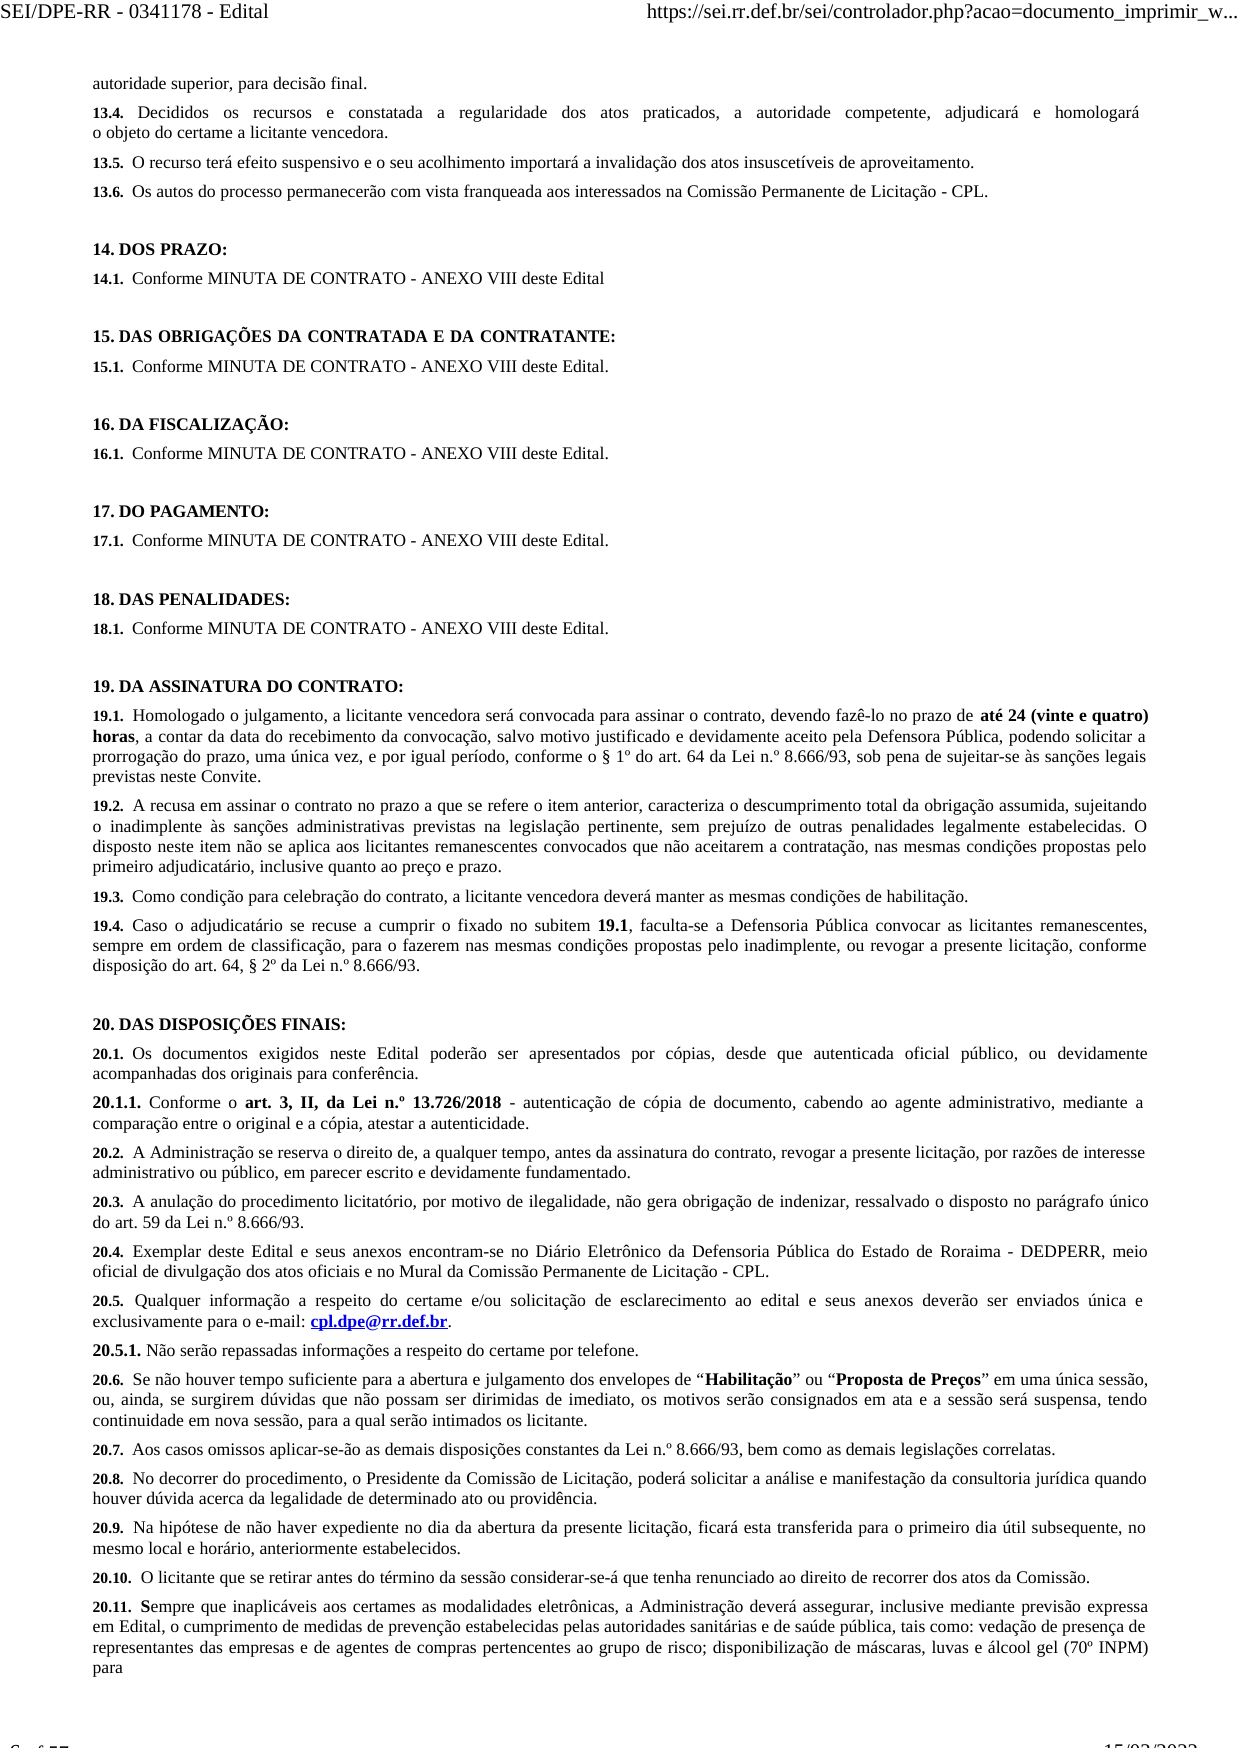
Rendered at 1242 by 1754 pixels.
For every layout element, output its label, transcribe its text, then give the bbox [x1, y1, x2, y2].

list Caso o adjudicatário se recuse a cumprir o fixado no subitem 19.1, faculta-se a Defensoria Pública convocar as licitantes remanescentes, sempre em ordem de classificação, para o fazerem nas mesmas condições propostas pelo inadimplente, ou revogar a presente licitação, conforme disposição do art. 64, § 2º da Lei n.º 8.666/93. [92, 915, 1148, 976]
list Exemplar deste Edital e seus anexos encontram-se no Diário Eletrônico da Defensoria Pública do Estado de Roraima - DEDPERR, meio oficial de divulgação dos atos oficiais e no Mural da Comissão Permanente de Licitação - CPL. [92, 1241, 1148, 1281]
list O recurso terá efeito suspensivo e o seu acolhimento importará a invalidação dos atos insuscetíveis de aproveitamento. [92, 152, 1171, 172]
list Os autos do processo permanecerão com vista franqueada aos interessados na Comissão Permanente de Licitação - CPL. [92, 181, 1171, 201]
list Aos casos omissos aplicar-se-ão as demais disposições constantes da Lei n.º 8.666/93, bem como as demais legislações correlatas. [92, 1439, 1171, 1459]
list Conforme MINUTA DE CONTRATO - ANEXO VIII deste Edital [92, 268, 1171, 288]
list O licitante que se retirar antes do término da sessão considerar-se-á que tenha renunciado ao direito de recorrer dos atos da Comissão. [92, 1567, 1171, 1587]
list Conforme MINUTA DE CONTRATO - ANEXO VIII deste Edital. [92, 618, 1171, 638]
list Conforme MINUTA DE CONTRATO - ANEXO VIII deste Edital. [92, 443, 1171, 463]
subtitle DA ASSINATURA DO CONTRATO: [92, 676, 1171, 696]
subtitle DAS PENALIDADES: [92, 588, 1171, 609]
list Homologado o julgamento, a licitante vencedora será convocada para assinar o contrato, devendo fazê-lo no prazo de até 24 (vinte e quatro) horas, a contar da data do recebimento da convocação, salvo motivo justificado e devidamente aceito pela Defensora Pública, podendo solicitar a prorrogação do prazo, uma única vez, e por igual período, conforme o § 1º do art. 64 da Lei n.º 8.666/93, sob pena de sujeitar-se às sanções legais previstas neste Convite. [92, 705, 1149, 786]
list Sempre que inaplicáveis aos certames as modalidades eletrônicas, a Administração deverá assegurar, inclusive mediante previsão expressa em Edital, o cumprimento de medidas de prevenção estabelecidas pelas autoridades sanitárias e de saúde pública, tais como: vedação de presença de representantes das empresas e de agentes de compras pertencentes ao grupo de risco; disponibilização de máscaras, luvas e álcool gel (70º INPM) para [92, 1596, 1149, 1677]
list Qualquer informação a respeito do certame e/ou solicitação de esclarecimento ao edital e seus anexos deverão ser enviados única e exclusivamente para o e-mail: cpl.dpe@rr.def.br. [92, 1290, 1146, 1331]
list Conforme MINUTA DE CONTRATO - ANEXO VIII deste Edital. [92, 530, 1171, 551]
list A Administração se reserva o direito de, a qualquer tempo, antes da assinatura do contrato, revogar a presente licitação, por razões de interesse administrativo ou público, em parecer escrito e devidamente fundamentado. [92, 1142, 1148, 1182]
subtitle DA FISCALIZAÇÃO: [92, 414, 1171, 434]
list Se não houver tempo suficiente para a abertura e julgamento dos envelopes de “Habilitação” ou “Proposta de Preços” em uma única sessão, ou, ainda, se surgirem dúvidas que não possam ser dirimidas de imediato, os motivos serão consignados em ata e a sessão será suspensa, tendo continuidade em nova sessão, para a qual serão intimados os licitante. [92, 1369, 1149, 1430]
list A anulação do procedimento licitatório, por motivo de ilegalidade, não gera obrigação de indenizar, ressalvado o disposto no parágrafo único do art. 59 da Lei n.º 8.666/93. [92, 1191, 1149, 1232]
text 20.1.1. Conforme o art. 3, II, da Lei n.º 13.726/2018 - autenticação de cópia de documento, cabendo ao agente administrativo, mediante a comparação entre o original e a cópia, atestar a autenticidade. [92, 1092, 1144, 1133]
list No decorrer do procedimento, o Presidente da Comissão de Licitação, poderá solicitar a análise e manifestação da consultoria jurídica quando houver dúvida acerca da legalidade de determinado ato ou providência. [92, 1468, 1148, 1508]
list Conforme MINUTA DE CONTRATO - ANEXO VIII deste Edital. [92, 356, 1171, 376]
subtitle DAS DISPOSIÇÕES FINAIS: [92, 1014, 1171, 1034]
list Como condição para celebração do contrato, a licitante vencedora deverá manter as mesmas condições de habilitação. [92, 886, 1171, 906]
list A recusa em assinar o contrato no prazo a que se refere o item anterior, caracteriza o descumprimento total da obrigação assumida, sujeitando o inadimplente às sanções administrativas previstas na legislação pertinente, sem prejuízo de outras penalidades legalmente estabelecidas. O disposto neste item não se aplica aos licitantes remanescentes convocados que não aceitarem a contratação, nas mesmas condições propostas pelo primeiro adjudicatário, inclusive quanto ao preço e prazo. [92, 795, 1148, 877]
list Na hipótese de não haver expediente no dia da abertura da presente licitação, ficará esta transferida para o primeiro dia útil subsequente, no mesmo local e horário, anteriormente estabelecidos. [92, 1517, 1148, 1558]
text autoridade superior, para decisão final. [92, 73, 1171, 93]
list Decididos os recursos e constatada a regularidade dos atos praticados, a autoridade competente, adjudicará e homologará o objeto do certame a licitante vencedora. [92, 102, 1143, 143]
subtitle DOS PRAZO: [92, 239, 1171, 259]
subtitle DAS OBRIGAÇÕES DA CONTRATADA E DA CONTRATANTE: [92, 326, 1171, 347]
list Os documentos exigidos neste Edital poderão ser apresentados por cópias, desde que autenticada oficial público, ou devidamente acompanhadas dos originais para conferência. [92, 1043, 1148, 1083]
text 20.5.1. Não serão repassadas informações a respeito do certame por telefone. [92, 1340, 1171, 1360]
subtitle DO PAGAMENTO: [92, 501, 1171, 521]
